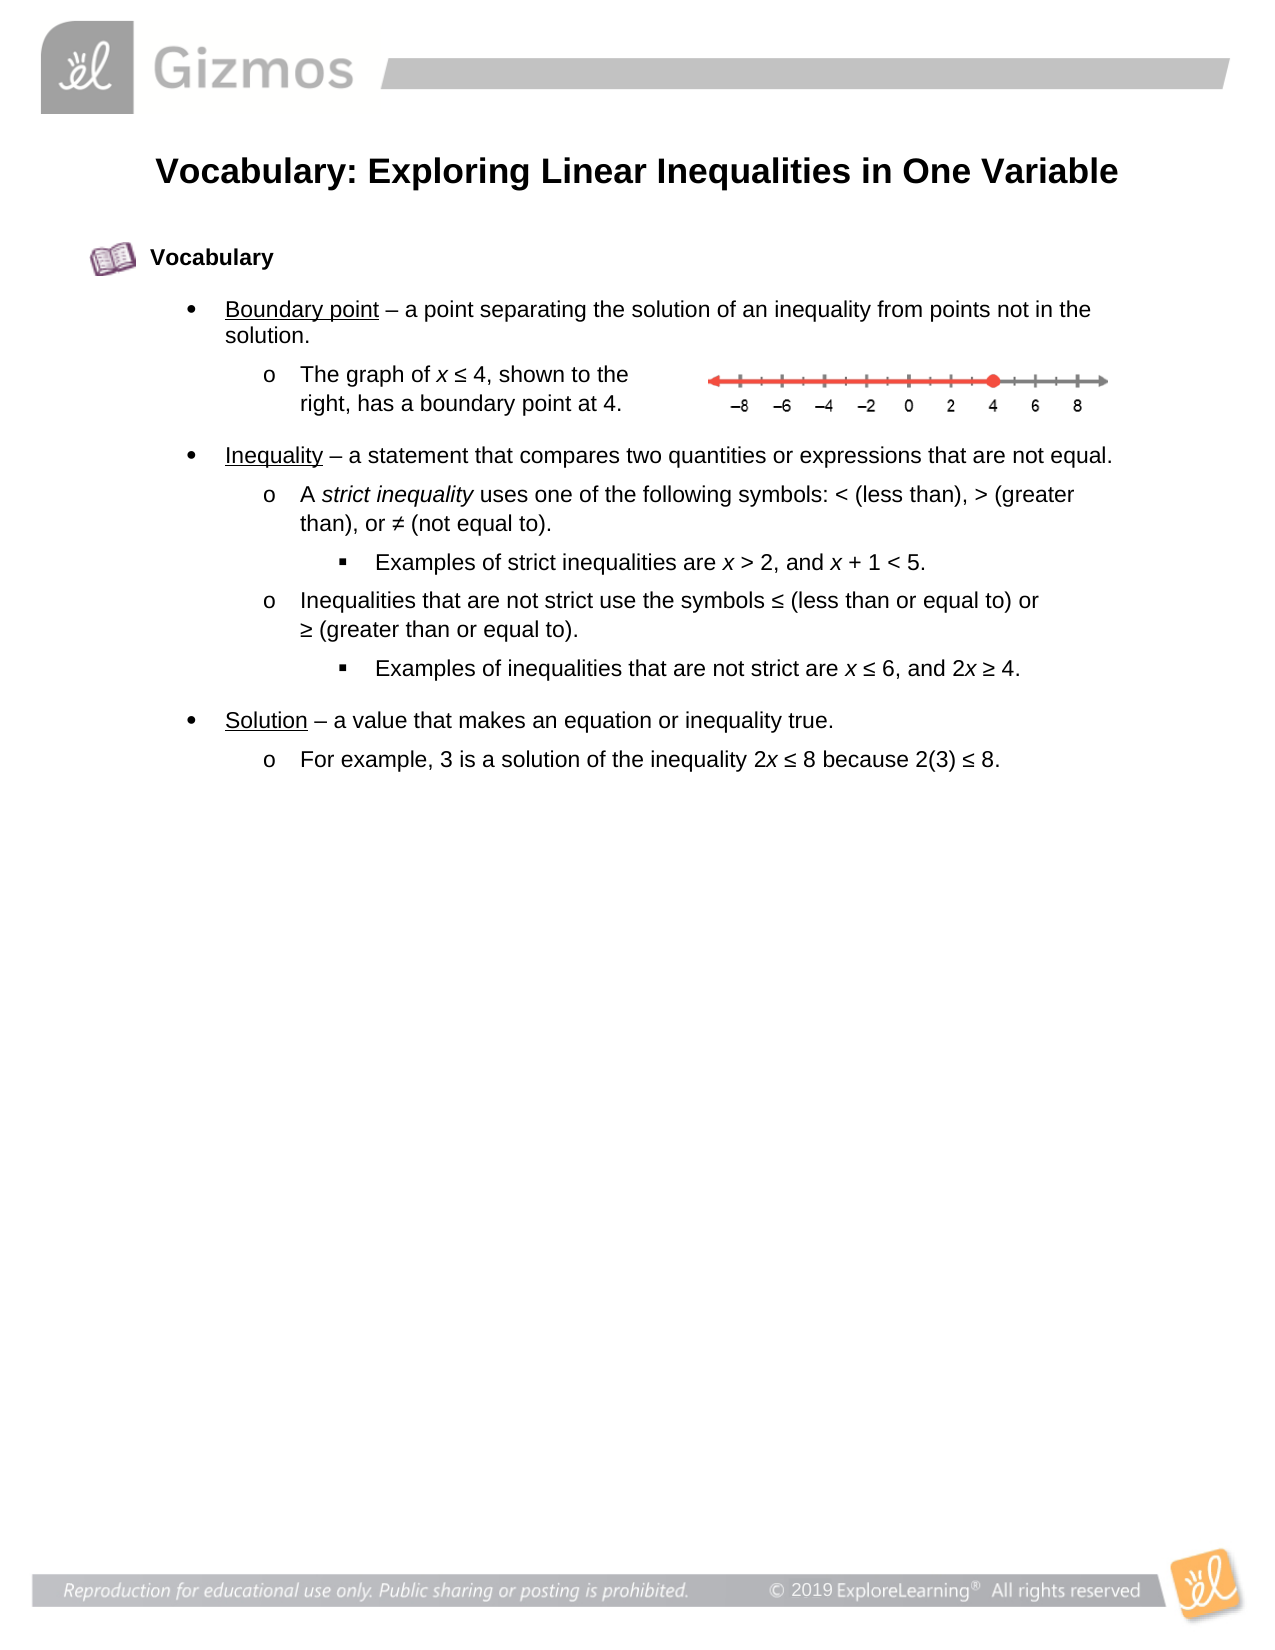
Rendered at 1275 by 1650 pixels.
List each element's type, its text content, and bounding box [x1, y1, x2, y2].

picture [89, 242, 136, 276]
list Examples of strict inequalities are x > 2, and x + 1 < 5. [337, 548, 1125, 575]
list The graph of x ≤ 4, shown to the right, has a boundary point at 4. [262, 361, 675, 416]
picture [0, 1533, 1275, 1650]
list For example, 3 is a solution of the inequality 2x ≤ 8 because 2(3) ≤ 8. [262, 746, 1125, 774]
list Inequality – a statement that compares two quantities or expressions that are not equal. [187, 442, 1125, 469]
text Vocabulary [150, 243, 1125, 270]
list Inequalities that are not strict use the symbols ≤ (less than or equal to) or ≥ (greater than or equal to). [262, 587, 1125, 642]
picture [0, 0, 1275, 114]
list A strict inequality uses one of the following symbols: < (less than), > (greater than), or ≠ (not equal to). [262, 481, 1125, 536]
title Vocabulary: Exploring Linear Inequalities in One Variable [150, 150, 1125, 191]
picture [695, 361, 1121, 414]
list Boundary point – a point separating the solution of an inequality from points not in the solution. [187, 296, 1125, 349]
list Solution – a value that makes an equation or inequality true. [187, 707, 1125, 733]
list Examples of inequalities that are not strict are x ≤ 6, and 2x ≥ 4. [337, 654, 1125, 681]
